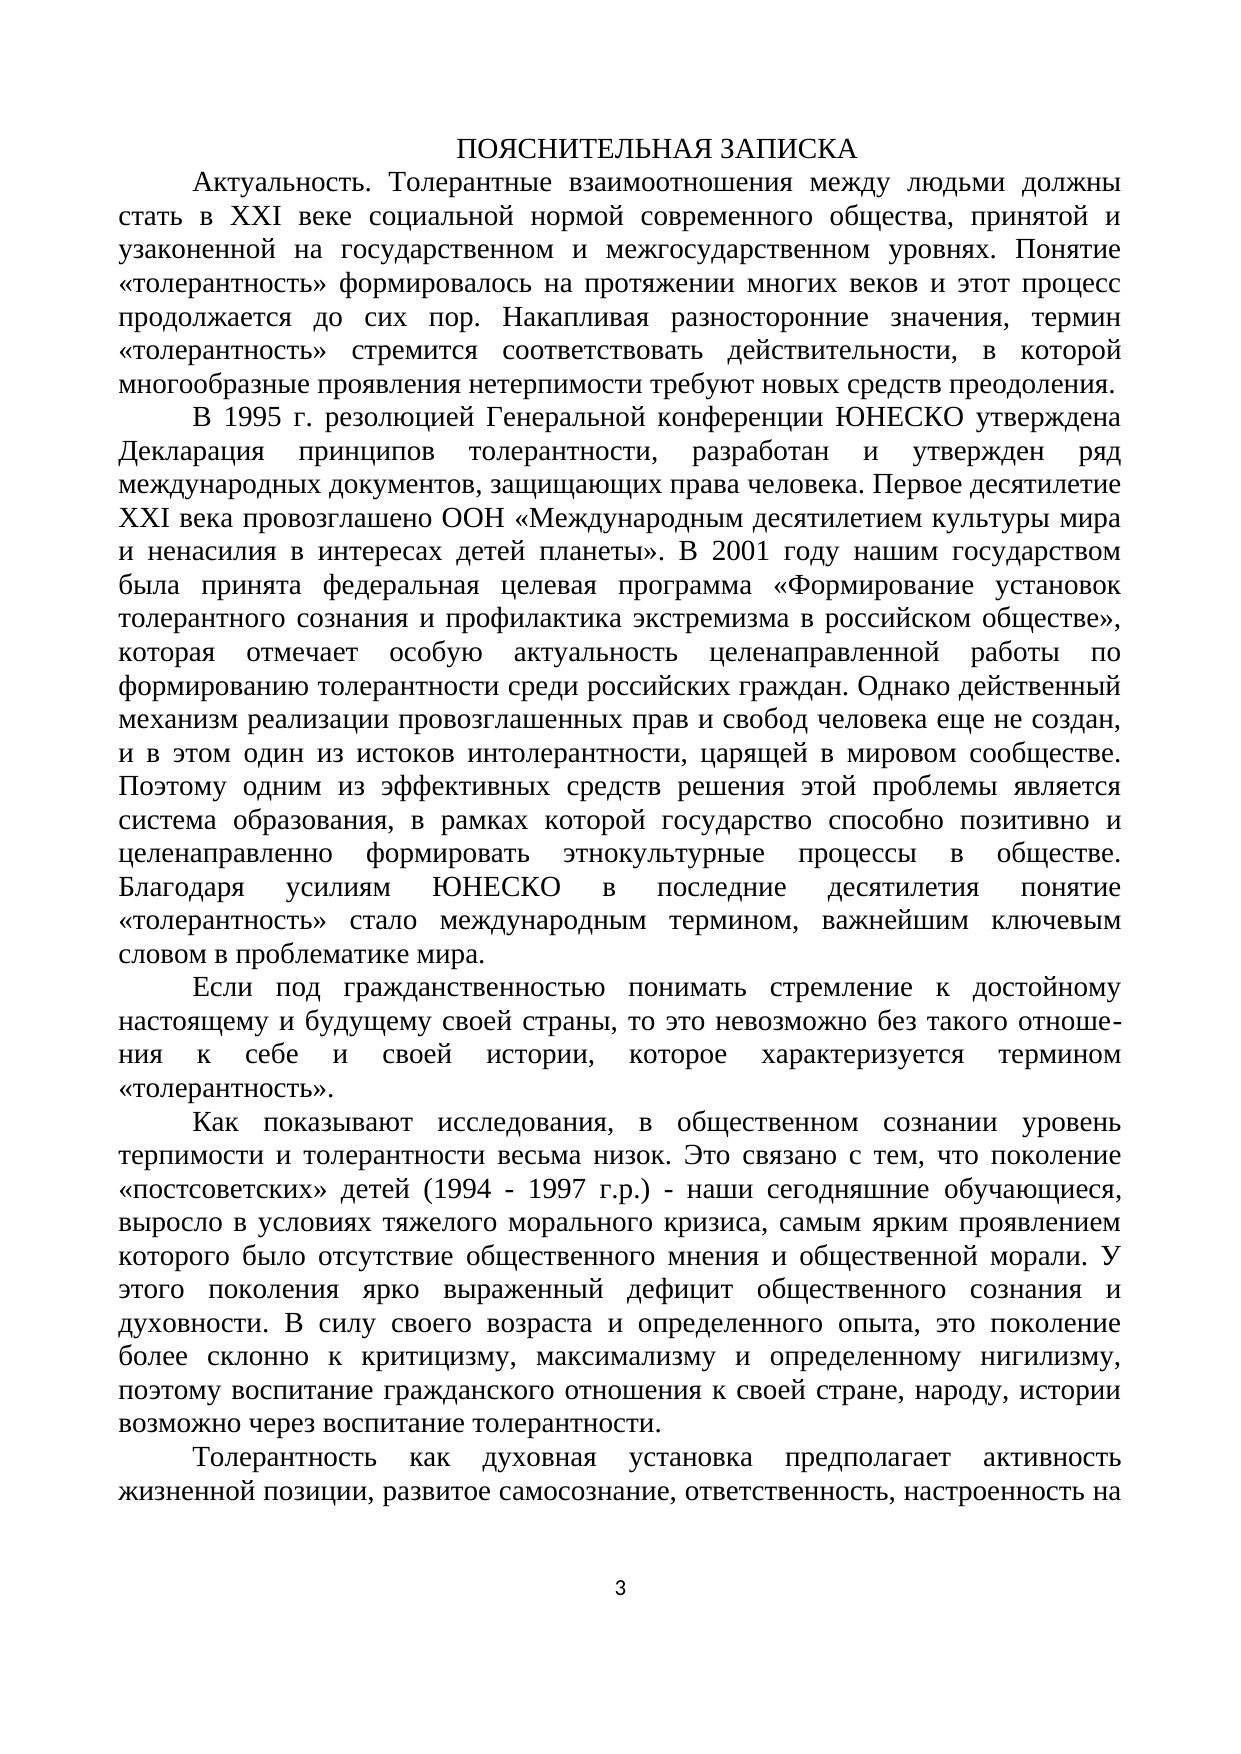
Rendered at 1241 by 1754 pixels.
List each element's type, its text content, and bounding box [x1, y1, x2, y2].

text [118, 1439, 1122, 1506]
text Актуальность. Толерантные взаимоотношения между людьми должны стать в XXI веке социальной нормой современного общества, принятой и узаконенной на государственном и межгосударственном уровнях. Понятие «толерантность» формировалось на протяжении многих веков и этот процесс продолжается до сих пор. Накапливая разносторонние значения, термин «толерантность» стремится соответствовать действительности, в которой многообразные проявления нетерпимости требуют новых средств преодоления. [118, 164, 1122, 399]
text Если под гражданственностью понимать стремление к достойному настоящему и будущему своей страны, то это невозможно без такого отношения к себе и своей истории, которое характеризуется термином «толерантность». [118, 969, 1122, 1104]
text ПОЯСНИТЕЛЬНАЯ ЗАПИСКА [118, 131, 1122, 164]
text Как показывают исследования, в общественном сознании уровень терпимости и толерантности весьма низок. Это связано с тем, что поколение «постсоветских» детей (1994 - 1997 г.р.) - наши сегодняшние обучающиеся, выросло в условиях тяжелого морального кризиса, самым ярким проявлением которого было отсутствие общественного мнения и общественной морали. У этого поколения ярко выраженный дефицит общественного сознания и духовности. В силу своего возраста и определенного опыта, это поколение более склонно к критицизму, максимализму и определенному нигилизму, поэтому воспитание гражданского отношения к своей стране, народу, истории возможно через воспитание толерантности. [118, 1104, 1122, 1439]
text В . резолюцией Генеральной конференции ЮНЕСКО утверждена Декларация принципов толерантности, разработан и утвержден ряд международных документов, защищающих права человека. Первое десятилетие XXI века провозглашено ООН «Международным десятилетием культуры мира и ненасилия в интересах детей планеты». В 2001 году нашим государством была принята федеральная целевая программа «Формирование установок толерантного сознания и профилактика экстремизма в российском обществе», которая отмечает особую актуальность целенаправленной работы по формированию толерантности среди российских граждан. Однако действенный механизм реализации провозглашенных прав и свобод человека еще не создан, и в этом один из истоков интолерантности, царящей в мировом сообществе. Поэтому одним из эффективных средств решения этой проблемы является система образования, в рамках которой государство способно позитивно и целенаправленно формировать этнокультурные процессы в обществе. Благодаря усилиям ЮНЕСКО в последние десятилетия понятие «толерантность» стало международным термином, важнейшим ключевым словом в проблематике мира. [118, 399, 1122, 969]
